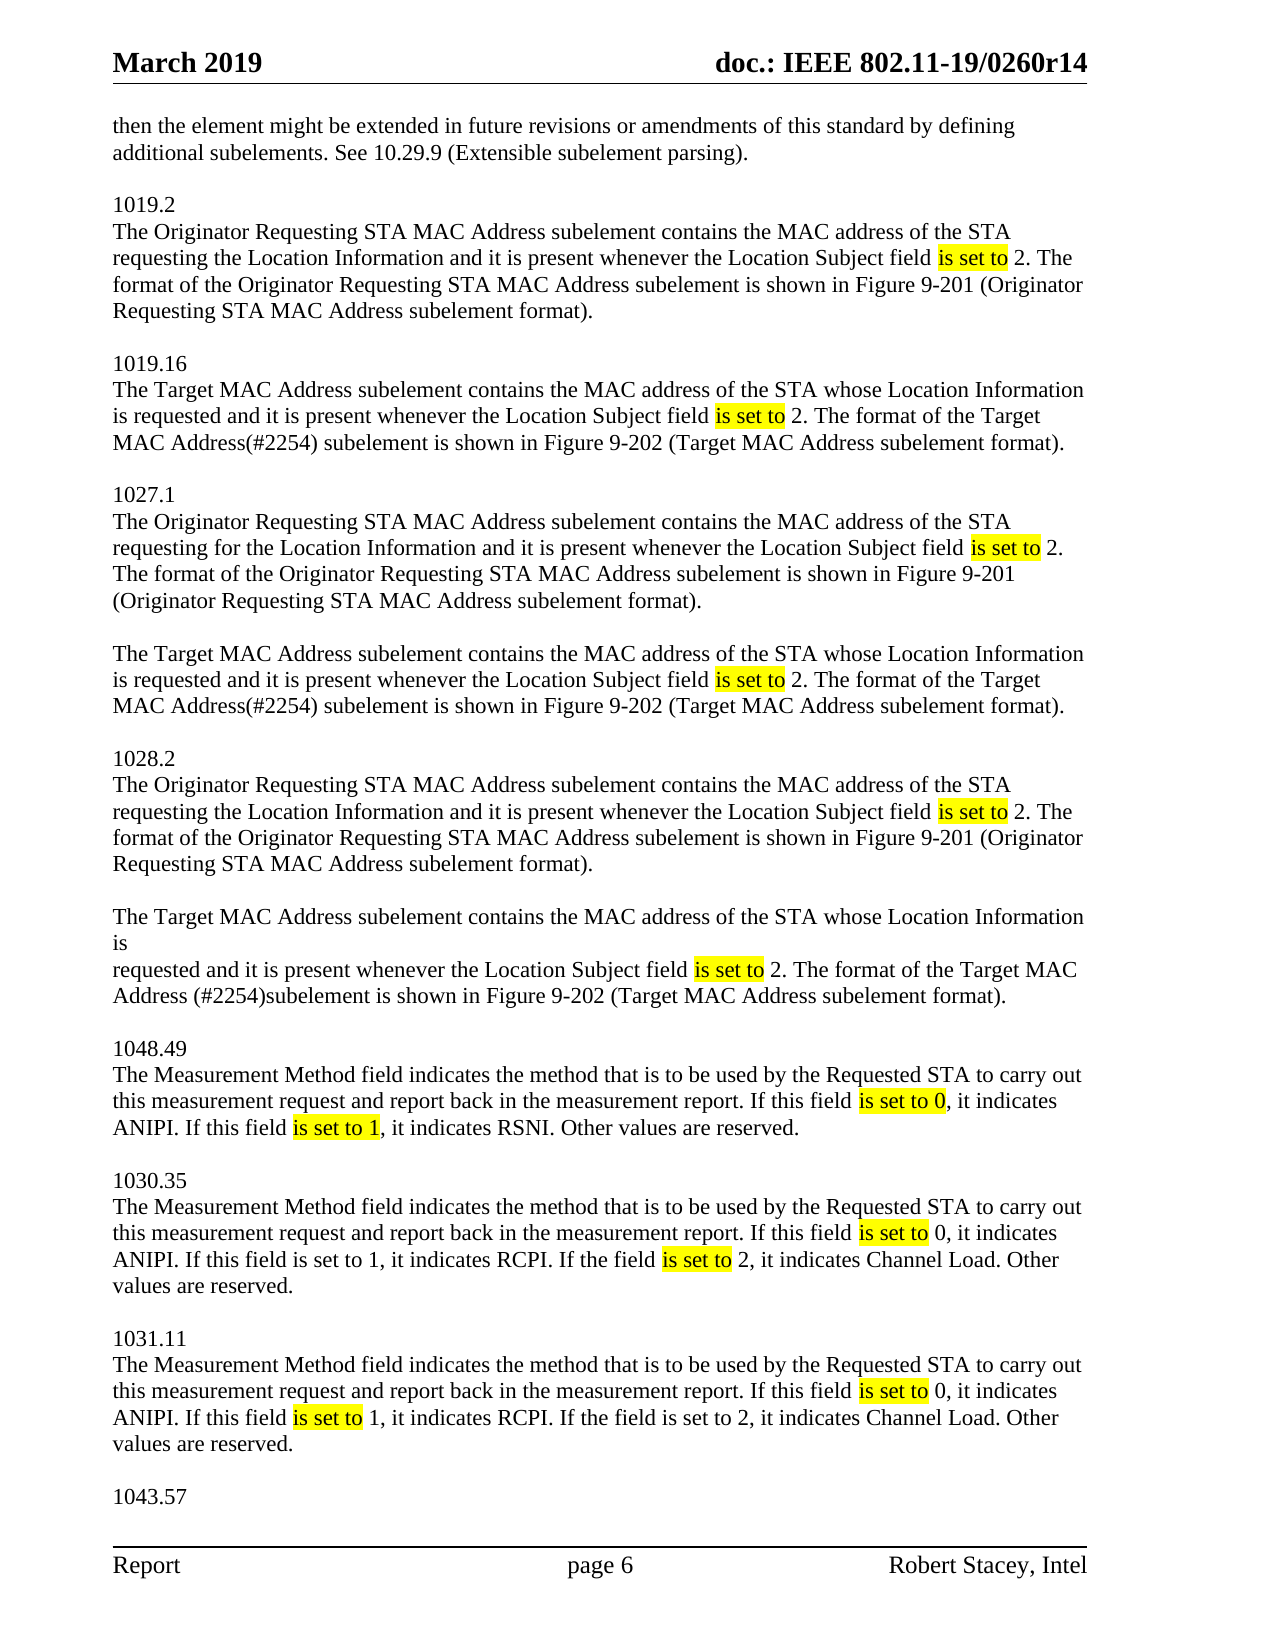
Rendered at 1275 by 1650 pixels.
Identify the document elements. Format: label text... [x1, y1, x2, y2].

text 1030.35 [112, 1167, 1087, 1193]
text The Measurement Method field indicates the method that is to be used by the Requested STA to carry out this measurement request and report back in the measurement report. If this field is set to 0, it indicates ANIPI. If this field is set to 1, it indicates RCPI. If the field is set to 2, it indicates Channel Load. Other values are reserved. [112, 1351, 1087, 1457]
text The Originator Requesting STA MAC Address subelement contains the MAC address of the STA requesting for the Location Information and it is present whenever the Location Subject field is set to 2. The format of the Originator Requesting STA MAC Address subelement is shown in Figure 9-201 (Originator Requesting STA MAC Address subelement format). [112, 508, 1087, 613]
text 1031.11 [112, 1325, 1087, 1351]
text 1027.1 [112, 481, 1087, 508]
text 1019.16 [112, 350, 1087, 376]
text 1028.2 [112, 745, 1087, 771]
text Address (#2254)subelement is shown in Figure 9-202 (Target MAC Address subelement format). [112, 982, 1087, 1008]
text The Target MAC Address subelement contains the MAC address of the STA whose Location Information is requested and it is present whenever the Location Subject field is set to 2. The format of the Target MAC Address(#2254) subelement is shown in Figure 9-202 (Target MAC Address subelement format). [112, 639, 1087, 719]
text 1048.49 [112, 1035, 1087, 1061]
text The Originator Requesting STA MAC Address subelement contains the MAC address of the STA requesting the Location Information and it is present whenever the Location Subject field is set to 2. The format of the Originator Requesting STA MAC Address subelement is shown in Figure 9-201 (Originator Requesting STA MAC Address subelement format). [112, 218, 1087, 323]
text The Measurement Method field indicates the method that is to be used by the Requested STA to carry out this measurement request and report back in the measurement report. If this field is set to 0, it indicates ANIPI. If this field is set to 1, it indicates RSNI. Other values are reserved. [112, 1061, 1087, 1140]
text The Target MAC Address subelement contains the MAC address of the STA whose Location Information is [112, 903, 1087, 956]
text requested and it is present whenever the Location Subject field is set to 2. The format of the Target MAC [112, 956, 694, 982]
text The Originator Requesting STA MAC Address subelement contains the MAC address of the STA requesting the Location Information and it is present whenever the Location Subject field is set to 2. The format of the Originator Requesting STA MAC Address subelement is shown in Figure 9-201 (Originator Requesting STA MAC Address subelement format). [112, 771, 1087, 877]
text The Target MAC Address subelement contains the MAC address of the STA whose Location Information is requested and it is present whenever the Location Subject field is set to 2. The format of the Target MAC Address(#2254) subelement is shown in Figure 9-202 (Target MAC Address subelement format). [112, 376, 1087, 455]
text 1043.57 [112, 1483, 1087, 1509]
text The Measurement Method field indicates the method that is to be used by the Requested STA to carry out this measurement request and report back in the measurement report. If this field is set to 0, it indicates ANIPI. If this field is set to 1, it indicates RCPI. If the field is set to 2, it indicates Channel Load. Other values are reserved. [112, 1193, 1087, 1298]
text requested and it is present whenever the Location Subject field is set to 2. The format of the Target MAC [764, 956, 1087, 982]
text 1019.2 [112, 192, 1087, 218]
